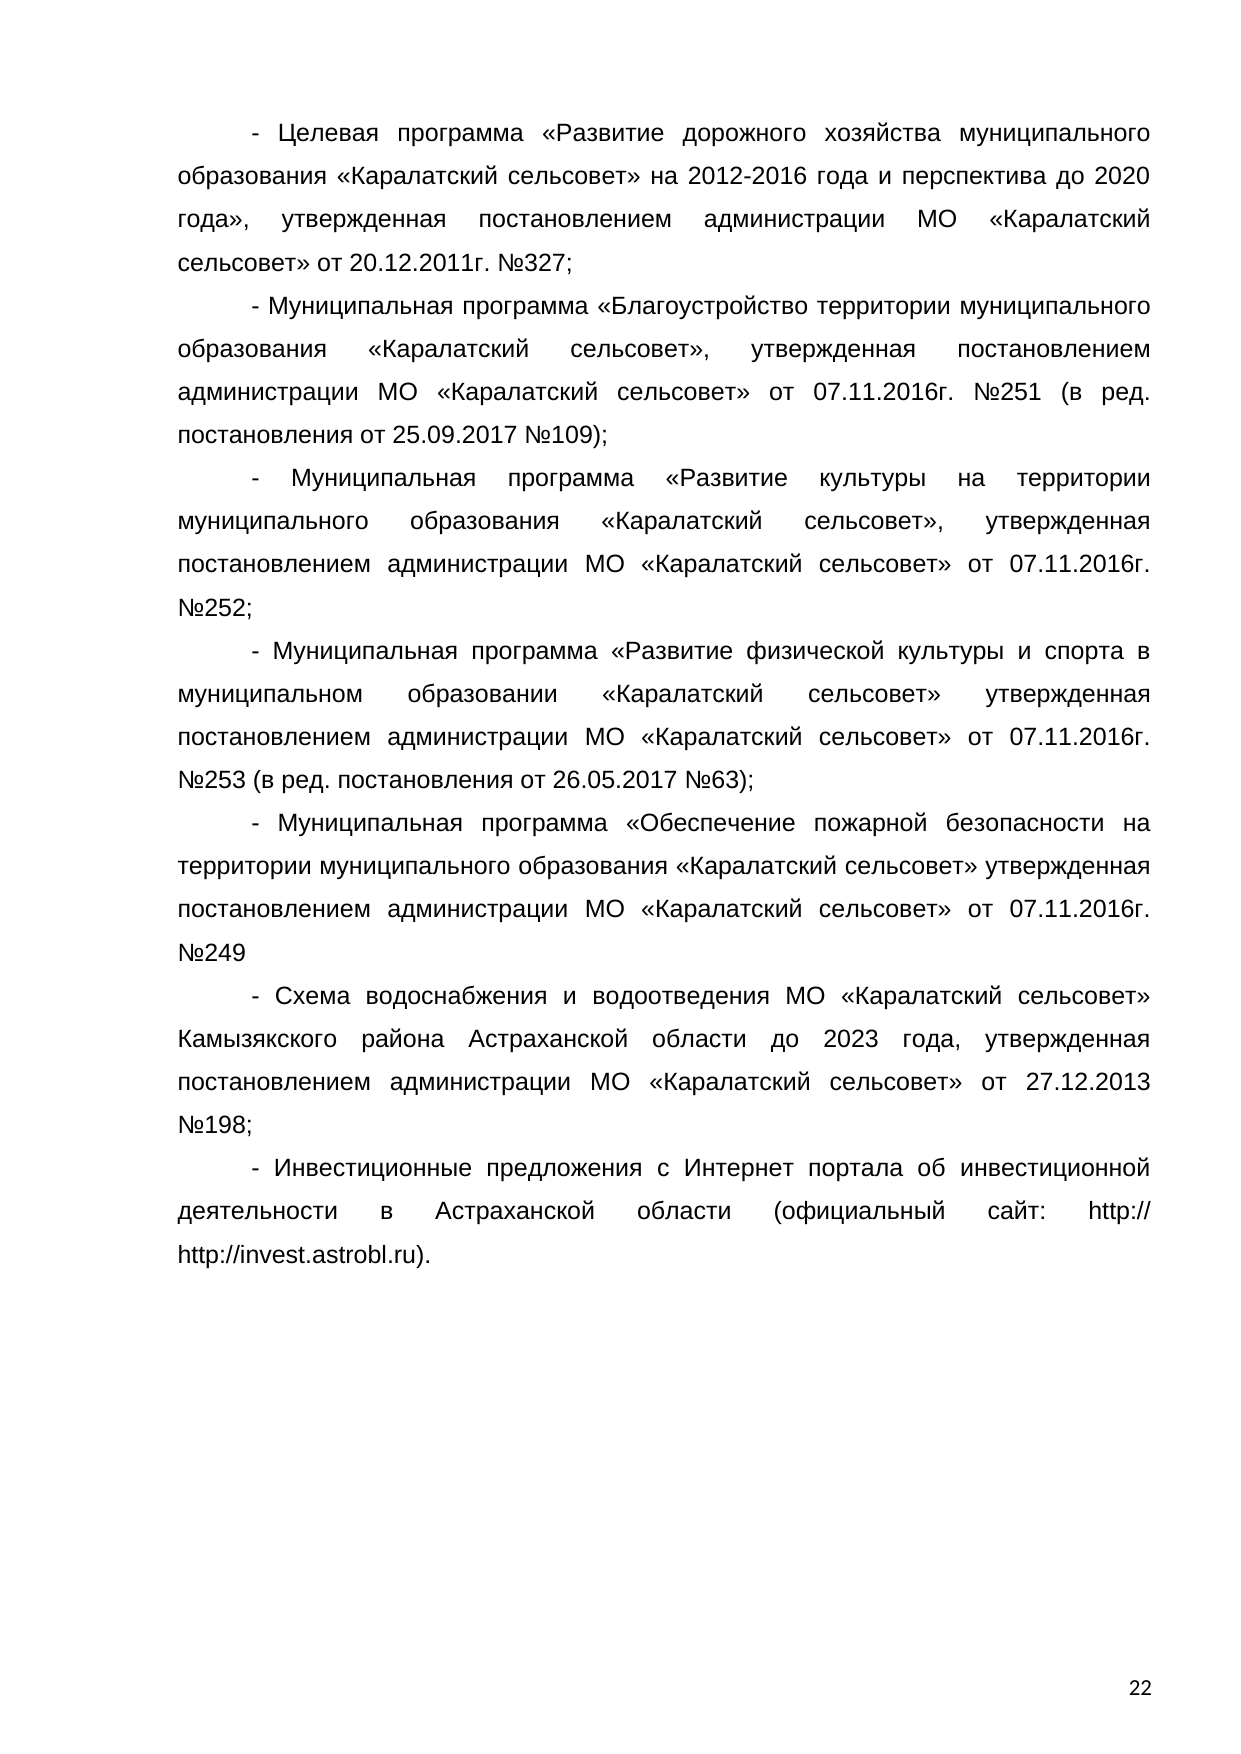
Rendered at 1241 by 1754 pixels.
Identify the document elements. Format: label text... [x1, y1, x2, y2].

text - Муниципальная программа «Развитие культуры на территории муниципального образования «Каралатский сельсовет», утвержденная постановлением администрации МО «Каралатский сельсовет» от 07.11.2016г. №252; [177, 463, 1152, 621]
text - Целевая программа «Развитие дорожного хозяйства муниципального образования «Каралатский сельсовет» на 2012-2016 года и перспектива до 2020 года», утвержденная постановлением администрации МО «Каралатский сельсовет» от 20.12.2011г. №327; [177, 118, 1152, 276]
text - Муниципальная программа «Обеспечение пожарной безопасности на территории муниципального образования «Каралатский сельсовет» утвержденная постановлением администрации МО «Каралатский сельсовет» от 07.11.2016г. №249 [177, 808, 1152, 966]
text - Муниципальная программа «Развитие физической культуры и спорта в муниципальном образовании «Каралатский сельсовет» утвержденная постановлением администрации МО «Каралатский сельсовет» от 07.11.2016г. №253 (в ред. постановления от 26.05.2017 №63); [177, 636, 1152, 794]
text - Схема водоснабжения и водоотведения МО «Каралатский сельсовет» Камызякского района Астраханской области до 2023 года, утвержденная постановлением администрации МО «Каралатский сельсовет» от 27.12.2013 №198; [177, 981, 1152, 1139]
text - Муниципальная программа «Благоустройство территории муниципального образования «Каралатский сельсовет», утвержденная постановлением администрации МО «Каралатский сельсовет» от 07.11.2016г. №251 (в ред. постановления от 25.09.2017 №109); [177, 291, 1152, 449]
text - Инвестиционные предложения с Интернет портала об инвестиционной деятельности в Астраханской области (официальный сайт: http:// http://invest.astrobl.ru). [177, 1153, 1152, 1268]
